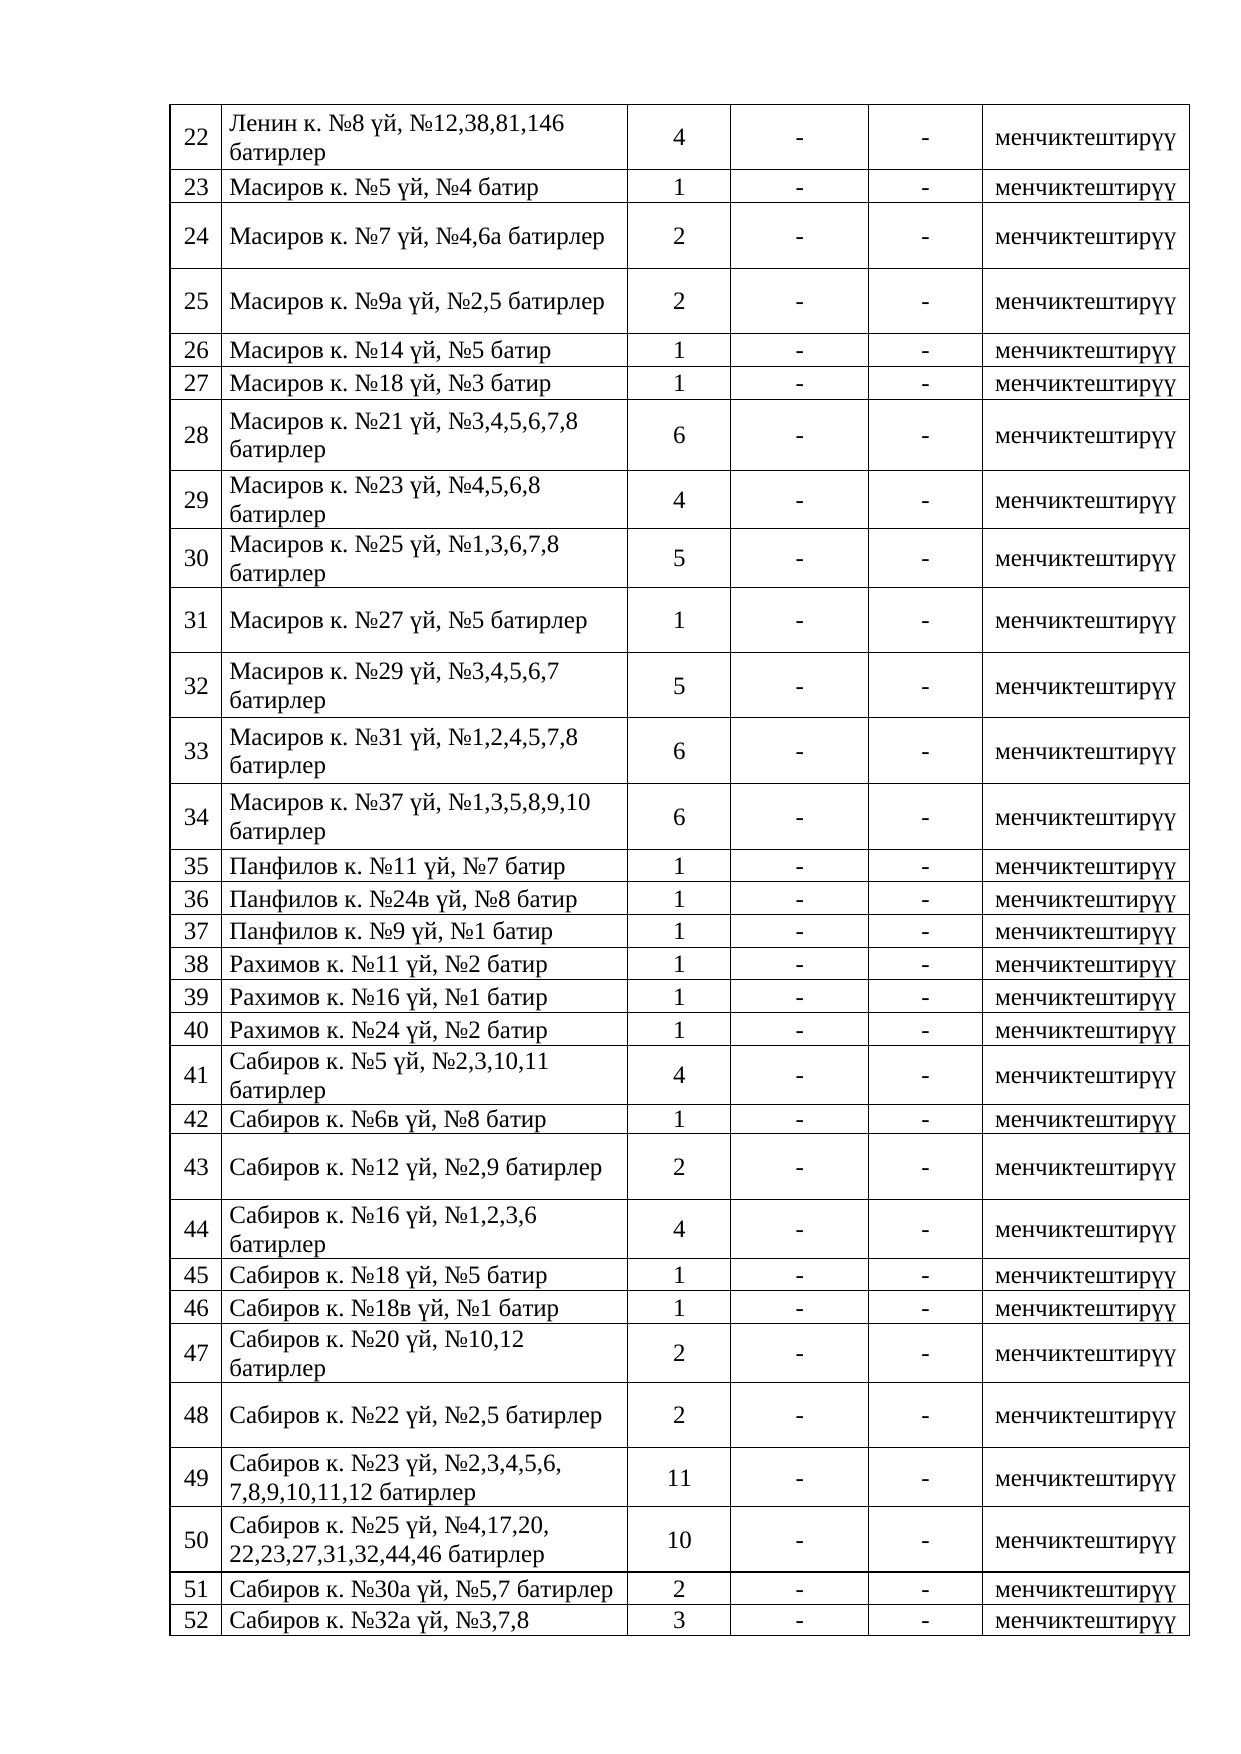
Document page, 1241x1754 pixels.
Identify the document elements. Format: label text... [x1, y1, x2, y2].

table_cell менчиктештирүү [983, 1291, 1189, 1323]
table_cell 2 [628, 1134, 730, 1199]
table_cell - [731, 980, 868, 1012]
table_cell 36 [171, 882, 221, 914]
table_cell 46 [171, 1291, 221, 1323]
table_cell 47 [171, 1324, 221, 1382]
table_cell менчиктештирүү [983, 850, 1189, 881]
table_cell менчиктештирүү [983, 948, 1189, 979]
table_cell 29 [171, 471, 221, 528]
table_cell 30 [171, 529, 221, 587]
table_cell 5 [628, 653, 730, 717]
table_cell - [869, 471, 982, 528]
table_cell - [869, 588, 982, 652]
table_cell менчиктештирүү [983, 915, 1189, 947]
table_cell - [731, 1200, 868, 1257]
table_cell - [869, 269, 982, 333]
table_cell Сабиров к. №5 үй, №2,3,10,11 батирлер [222, 1046, 627, 1103]
table_cell Сабиров к. №6в үй, №8 батир [222, 1105, 627, 1133]
table_cell 1 [628, 1013, 730, 1045]
table_cell 43 [171, 1134, 221, 1199]
table_cell 6 [628, 784, 730, 848]
table_cell менчиктештирүү [983, 653, 1189, 717]
table_cell - [869, 170, 982, 202]
table_cell менчиктештирүү [983, 1013, 1189, 1045]
table_cell - [731, 1134, 868, 1199]
table_cell 32 [171, 653, 221, 717]
table_cell - [731, 784, 868, 848]
table_cell 38 [171, 948, 221, 979]
table_cell Рахимов к. №16 үй, №1 батир [222, 980, 627, 1012]
table_cell Сабиров к. №18 үй, №5 батир [222, 1259, 627, 1290]
table_cell - [731, 1105, 868, 1133]
table_cell менчиктештирүү [983, 1259, 1189, 1290]
table_cell менчиктештирүү [983, 784, 1189, 848]
table_cell - [731, 1013, 868, 1045]
table_cell 51 [171, 1573, 221, 1604]
table_cell менчиктештирүү [983, 1200, 1189, 1257]
table_cell менчиктештирүү [983, 1507, 1189, 1571]
table_cell - [869, 882, 982, 914]
table_cell 44 [171, 1200, 221, 1257]
table_cell Панфилов к. №11 үй, №7 батир [222, 850, 627, 881]
table_cell 50 [171, 1507, 221, 1571]
table_cell Сабиров к. №16 үй, №1,2,3,6 батирлер [222, 1200, 627, 1257]
table_cell - [869, 915, 982, 947]
table_cell Панфилов к. №24в үй, №8 батир [222, 882, 627, 914]
table_cell - [731, 529, 868, 587]
table_cell - [731, 400, 868, 469]
table_cell Масиров к. №14 үй, №5 батир [222, 334, 627, 366]
table_cell - [869, 1291, 982, 1323]
table_cell Рахимов к. №24 үй, №2 батир [222, 1013, 627, 1045]
table_cell - [731, 105, 868, 169]
table_cell менчиктештирүү [983, 203, 1189, 267]
table_cell 35 [171, 850, 221, 881]
table_cell - [869, 367, 982, 398]
table_cell менчиктештирүү [983, 269, 1189, 333]
table_cell - [869, 400, 982, 469]
table_cell - [869, 529, 982, 587]
table_cell 6 [628, 400, 730, 469]
table_cell Панфилов к. №9 үй, №1 батир [222, 915, 627, 947]
table_cell 27 [171, 367, 221, 398]
table_cell - [869, 1573, 982, 1604]
table_cell - [731, 882, 868, 914]
table_cell 48 [171, 1383, 221, 1447]
table_cell менчиктештирүү [983, 1573, 1189, 1604]
table_cell 34 [171, 784, 221, 848]
table_cell - [869, 1383, 982, 1447]
table_cell - [869, 1105, 982, 1133]
table_cell менчиктештирүү [983, 105, 1189, 169]
table_cell 6 [628, 718, 730, 783]
table_cell 11 [628, 1448, 730, 1506]
table_cell 2 [628, 1573, 730, 1604]
table_cell - [731, 653, 868, 717]
table_cell менчиктештирүү [983, 529, 1189, 587]
table_cell - [731, 203, 868, 267]
table_cell 1 [628, 170, 730, 202]
table_cell - [869, 850, 982, 881]
table_cell менчиктештирүү [983, 1383, 1189, 1447]
table_cell - [869, 1259, 982, 1290]
table_cell менчиктештирүү [983, 1046, 1189, 1103]
table_cell 26 [171, 334, 221, 366]
table_cell Ленин к. №8 үй, №12,38,81,146 батирлер [222, 105, 627, 169]
table_cell менчиктештирүү [983, 588, 1189, 652]
table_cell Сабиров к. №23 үй, №2,3,4,5,6, 7,8,9,10,11,12 батирлер [222, 1448, 627, 1506]
table_cell Масиров к. №7 үй, №4,6а батирлер [222, 203, 627, 267]
table_cell - [869, 1200, 982, 1257]
table_cell Масиров к. №21 үй, №3,4,5,6,7,8 батирлер [222, 400, 627, 469]
table_cell - [731, 1448, 868, 1506]
table_cell 1 [628, 915, 730, 947]
table_cell менчиктештирүү [983, 882, 1189, 914]
table_cell - [731, 1324, 868, 1382]
table_cell - [869, 1448, 982, 1506]
table_cell Масиров к. №31 үй, №1,2,4,5,7,8 батирлер [222, 718, 627, 783]
table_cell менчиктештирүү [983, 471, 1189, 528]
table_cell - [731, 367, 868, 398]
table_cell 3 [628, 1605, 730, 1635]
table_cell - [731, 915, 868, 947]
table_cell - [731, 948, 868, 979]
table_cell Сабиров к. №12 үй, №2,9 батирлер [222, 1134, 627, 1199]
table_cell Масиров к. №9а үй, №2,5 батирлер [222, 269, 627, 333]
table_cell 5 [628, 529, 730, 587]
table_cell - [869, 105, 982, 169]
table_cell 4 [628, 471, 730, 528]
table_cell 33 [171, 718, 221, 783]
table_cell Рахимов к. №11 үй, №2 батир [222, 948, 627, 979]
table_cell - [731, 1291, 868, 1323]
table_cell менчиктештирүү [983, 1324, 1189, 1382]
table_cell 31 [171, 588, 221, 652]
table_cell - [869, 948, 982, 979]
table_cell 28 [171, 400, 221, 469]
table_cell Сабиров к. №20 үй, №10,12 батирлер [222, 1324, 627, 1382]
table_cell 49 [171, 1448, 221, 1506]
table_cell 39 [171, 980, 221, 1012]
table_cell Масиров к. №27 үй, №5 батирлер [222, 588, 627, 652]
table_cell - [731, 1605, 868, 1635]
table_cell менчиктештирүү [983, 1448, 1189, 1506]
table_cell 1 [628, 367, 730, 398]
table_cell - [869, 1324, 982, 1382]
table_cell - [731, 269, 868, 333]
table_cell 1 [628, 1105, 730, 1133]
table_cell Масиров к. №25 үй, №1,3,6,7,8 батирлер [222, 529, 627, 587]
table_cell - [731, 1573, 868, 1604]
table_cell Масиров к. №5 үй, №4 батир [222, 170, 627, 202]
table_cell - [731, 850, 868, 881]
table_cell 1 [628, 1259, 730, 1290]
table_cell менчиктештирүү [983, 170, 1189, 202]
table_cell 2 [628, 1383, 730, 1447]
table_cell 4 [628, 1200, 730, 1257]
table_cell - [731, 471, 868, 528]
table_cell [222, 1605, 627, 1635]
table_cell 45 [171, 1259, 221, 1290]
table_cell 2 [628, 1324, 730, 1382]
table_cell - [731, 1383, 868, 1447]
table_cell - [869, 980, 982, 1012]
table_cell 52 [171, 1605, 221, 1635]
table_cell 1 [628, 588, 730, 652]
table_cell 1 [628, 1291, 730, 1323]
table_cell 4 [628, 105, 730, 169]
table_cell - [731, 588, 868, 652]
table_cell менчиктештирүү [983, 367, 1189, 398]
table_cell менчиктештирүү [983, 718, 1189, 783]
table_cell менчиктештирүү [983, 334, 1189, 366]
table_cell 23 [171, 170, 221, 202]
table_cell - [869, 653, 982, 717]
table_cell 1 [628, 850, 730, 881]
table_cell 2 [628, 269, 730, 333]
table_cell 1 [628, 882, 730, 914]
table_cell - [869, 718, 982, 783]
table_cell - [869, 334, 982, 366]
table_cell 37 [171, 915, 221, 947]
table_cell 22 [171, 105, 221, 169]
table_cell - [731, 1507, 868, 1571]
table_cell Сабиров к. №22 үй, №2,5 батирлер [222, 1383, 627, 1447]
table_cell 1 [628, 980, 730, 1012]
table_cell - [869, 1046, 982, 1103]
table_cell 4 [628, 1046, 730, 1103]
table_cell менчиктештирүү [983, 980, 1189, 1012]
table_cell 2 [628, 203, 730, 267]
table_cell - [731, 1259, 868, 1290]
table_cell - [869, 1013, 982, 1045]
table_cell Сабиров к. №25 үй, №4,17,20, 22,23,27,31,32,44,46 батирлер [222, 1507, 627, 1571]
table_cell Сабиров к. №18в үй, №1 батир [222, 1291, 627, 1323]
table_cell - [869, 1134, 982, 1199]
table_cell - [731, 718, 868, 783]
table_cell 1 [628, 334, 730, 366]
table_cell - [731, 1046, 868, 1103]
table_cell Масиров к. №18 үй, №3 батир [222, 367, 627, 398]
table_cell - [869, 1605, 982, 1635]
table_cell менчиктештирүү [983, 1134, 1189, 1199]
table_cell - [731, 334, 868, 366]
table_cell 25 [171, 269, 221, 333]
table_cell 42 [171, 1105, 221, 1133]
table_cell Масиров к. №37 үй, №1,3,5,8,9,10 батирлер [222, 784, 627, 848]
table_cell 24 [171, 203, 221, 267]
table_cell 10 [628, 1507, 730, 1571]
table_cell Сабиров к. №30а үй, №5,7 батирлер [222, 1573, 627, 1604]
table_cell 41 [171, 1046, 221, 1103]
table_cell Масиров к. №23 үй, №4,5,6,8 батирлер [222, 471, 627, 528]
table_cell - [869, 784, 982, 848]
table_cell 1 [628, 948, 730, 979]
table_cell - [869, 1507, 982, 1571]
table_cell 40 [171, 1013, 221, 1045]
table_cell менчиктештирүү [983, 1105, 1189, 1133]
table_cell менчиктештирүү [983, 1605, 1189, 1635]
table_cell Масиров к. №29 үй, №3,4,5,6,7 батирлер [222, 653, 627, 717]
table_cell менчиктештирүү [983, 400, 1189, 469]
table_cell - [731, 170, 868, 202]
table_cell - [869, 203, 982, 267]
